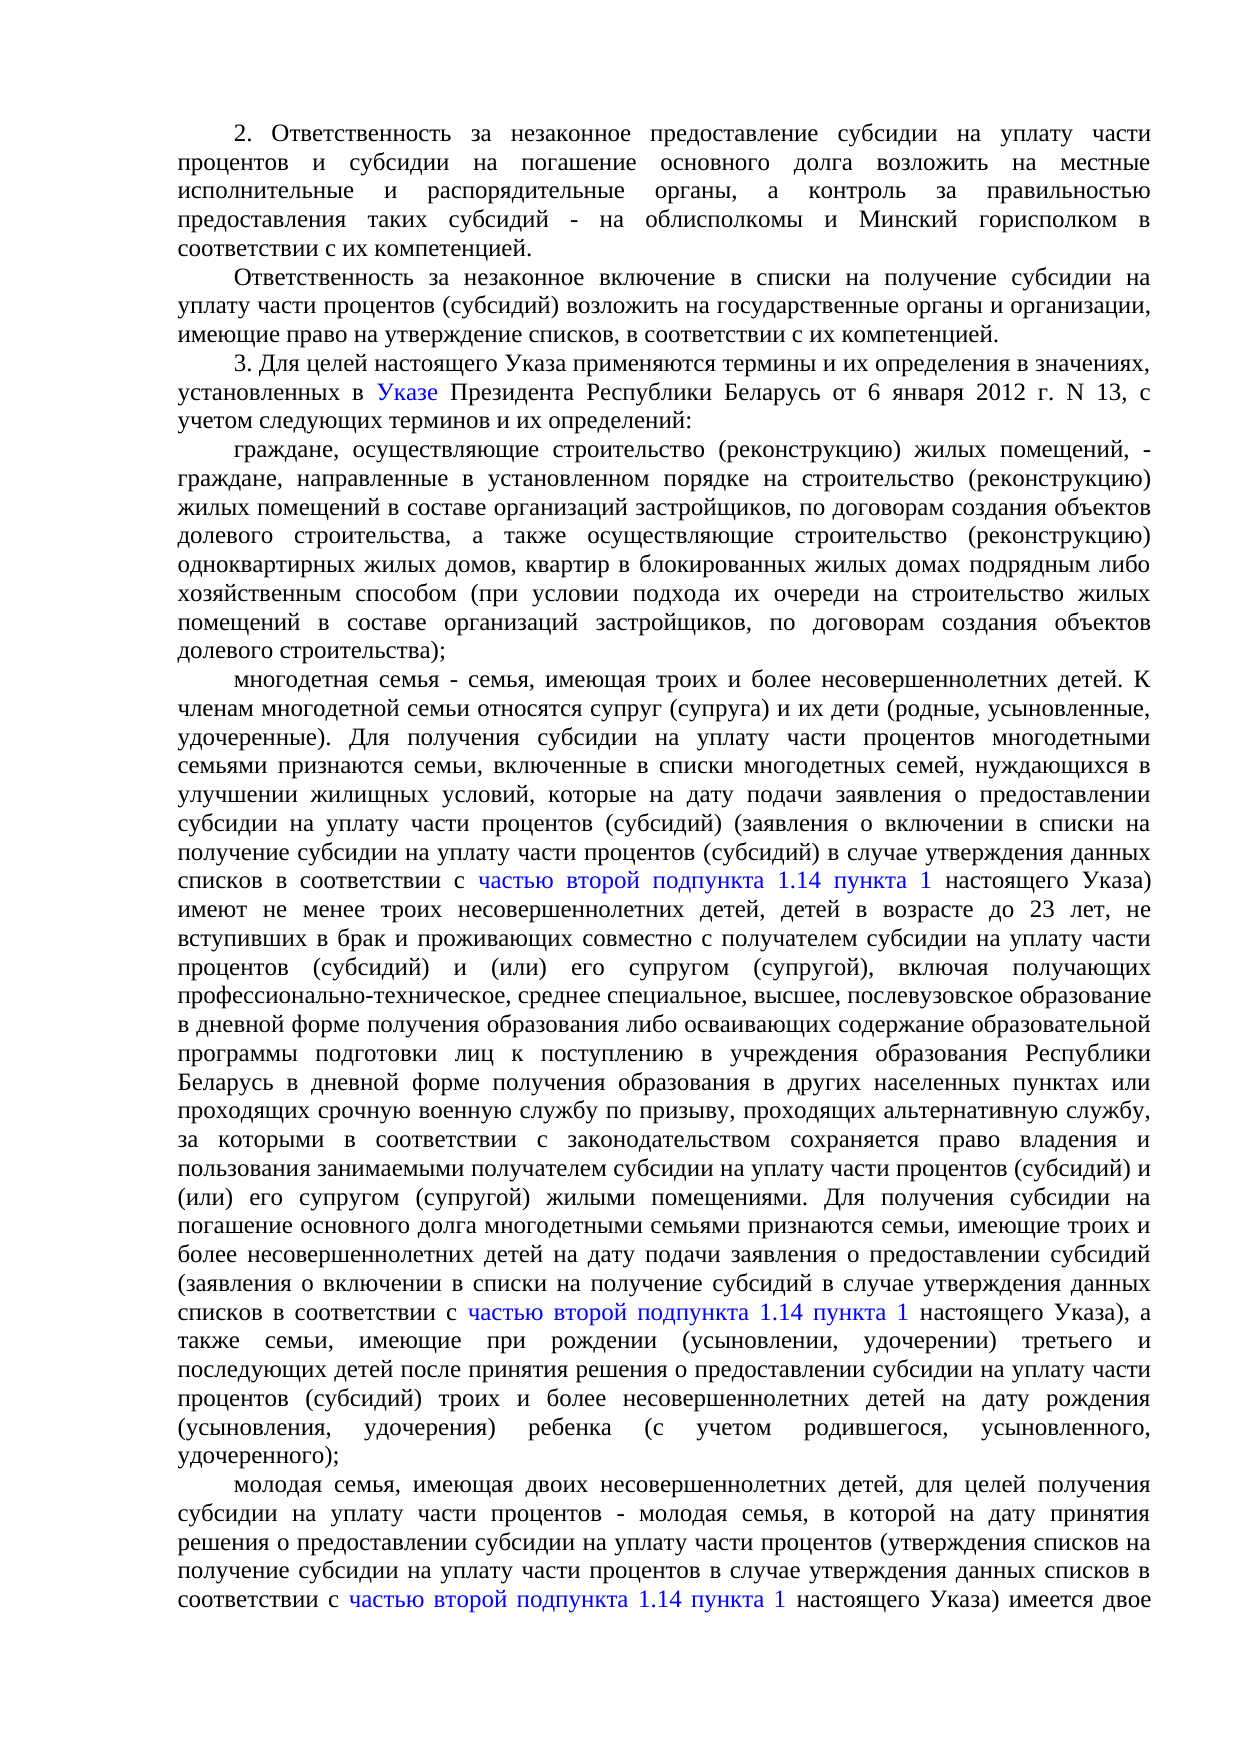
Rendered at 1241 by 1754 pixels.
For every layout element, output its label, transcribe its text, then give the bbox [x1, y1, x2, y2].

text 3. Для целей настоящего Указа применяются термины и их определения в значениях, установленных в Указе Президента Республики Беларусь от 6 января 2012 г. N 13, с учетом следующих терминов и их определений: [177, 348, 1152, 434]
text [177, 1469, 1152, 1613]
text 2. Ответственность за незаконное предоставление субсидии на уплату части процентов и субсидии на погашение основного долга возложить на местные исполнительные и распорядительные органы, а контроль за правильностью предоставления таких субсидий - на облисполкомы и Минский горисполком в соответствии с их компетенцией. [177, 118, 1152, 262]
text многодетная семья - семья, имеющая троих и более несовершеннолетних детей. К членам многодетной семьи относятся супруг (супруга) и их дети (родные, усыновленные, удочеренные). Для получения субсидии на уплату части процентов многодетными семьями признаются семьи, включенные в списки многодетных семей, нуждающихся в улучшении жилищных условий, которые на дату подачи заявления о предоставлении субсидии на уплату части процентов (субсидий) (заявления о включении в списки на получение субсидии на уплату части процентов (субсидий) в случае утверждения данных списков в соответствии с частью второй подпункта 1.14 пункта 1 настоящего Указа) имеют не менее троих несовершеннолетних детей, детей в возрасте до 23 лет, не вступивших в брак и проживающих совместно с получателем субсидии на уплату части процентов (субсидий) и (или) его супругом (супругой), включая получающих профессионально-техническое, среднее специальное, высшее, послевузовское образование в дневной форме получения образования либо осваивающих содержание образовательной программы подготовки лиц к поступлению в учреждения образования Республики Беларусь в дневной форме получения образования в других населенных пунктах или проходящих срочную военную службу по призыву, проходящих альтернативную службу, за которыми в соответствии с законодательством сохраняется право владения и пользования занимаемыми получателем субсидии на уплату части процентов (субсидий) и (или) его супругом (супругой) жилыми помещениями. Для получения субсидии на погашение основного долга многодетными семьями признаются семьи, имеющие троих и более несовершеннолетних детей на дату подачи заявления о предоставлении субсидий (заявления о включении в списки на получение субсидий в случае утверждения данных списков в соответствии с частью второй подпункта 1.14 пункта 1 настоящего Указа), а также семьи, имеющие при рождении (усыновлении, удочерении) третьего и последующих детей после принятия решения о предоставлении субсидии на уплату части процентов (субсидий) троих и более несовершеннолетних детей на дату рождения (усыновления, удочерения) ребенка (с учетом родившегося, усыновленного, удочеренного); [177, 664, 1152, 1469]
text граждане, осуществляющие строительство (реконструкцию) жилых помещений, - граждане, направленные в установленном порядке на строительство (реконструкцию) жилых помещений в составе организаций застройщиков, по договорам создания объектов долевого строительства, а также осуществляющие строительство (реконструкцию) одноквартирных жилых домов, квартир в блокированных жилых домах подрядным либо хозяйственным способом (при условии подхода их очереди на строительство жилых помещений в составе организаций застройщиков, по договорам создания объектов долевого строительства); [177, 434, 1152, 664]
text Ответственность за незаконное включение в списки на получение субсидии на уплату части процентов (субсидий) возложить на государственные органы и организации, имеющие право на утверждение списков, в соответствии с их компетенцией. [177, 262, 1152, 348]
